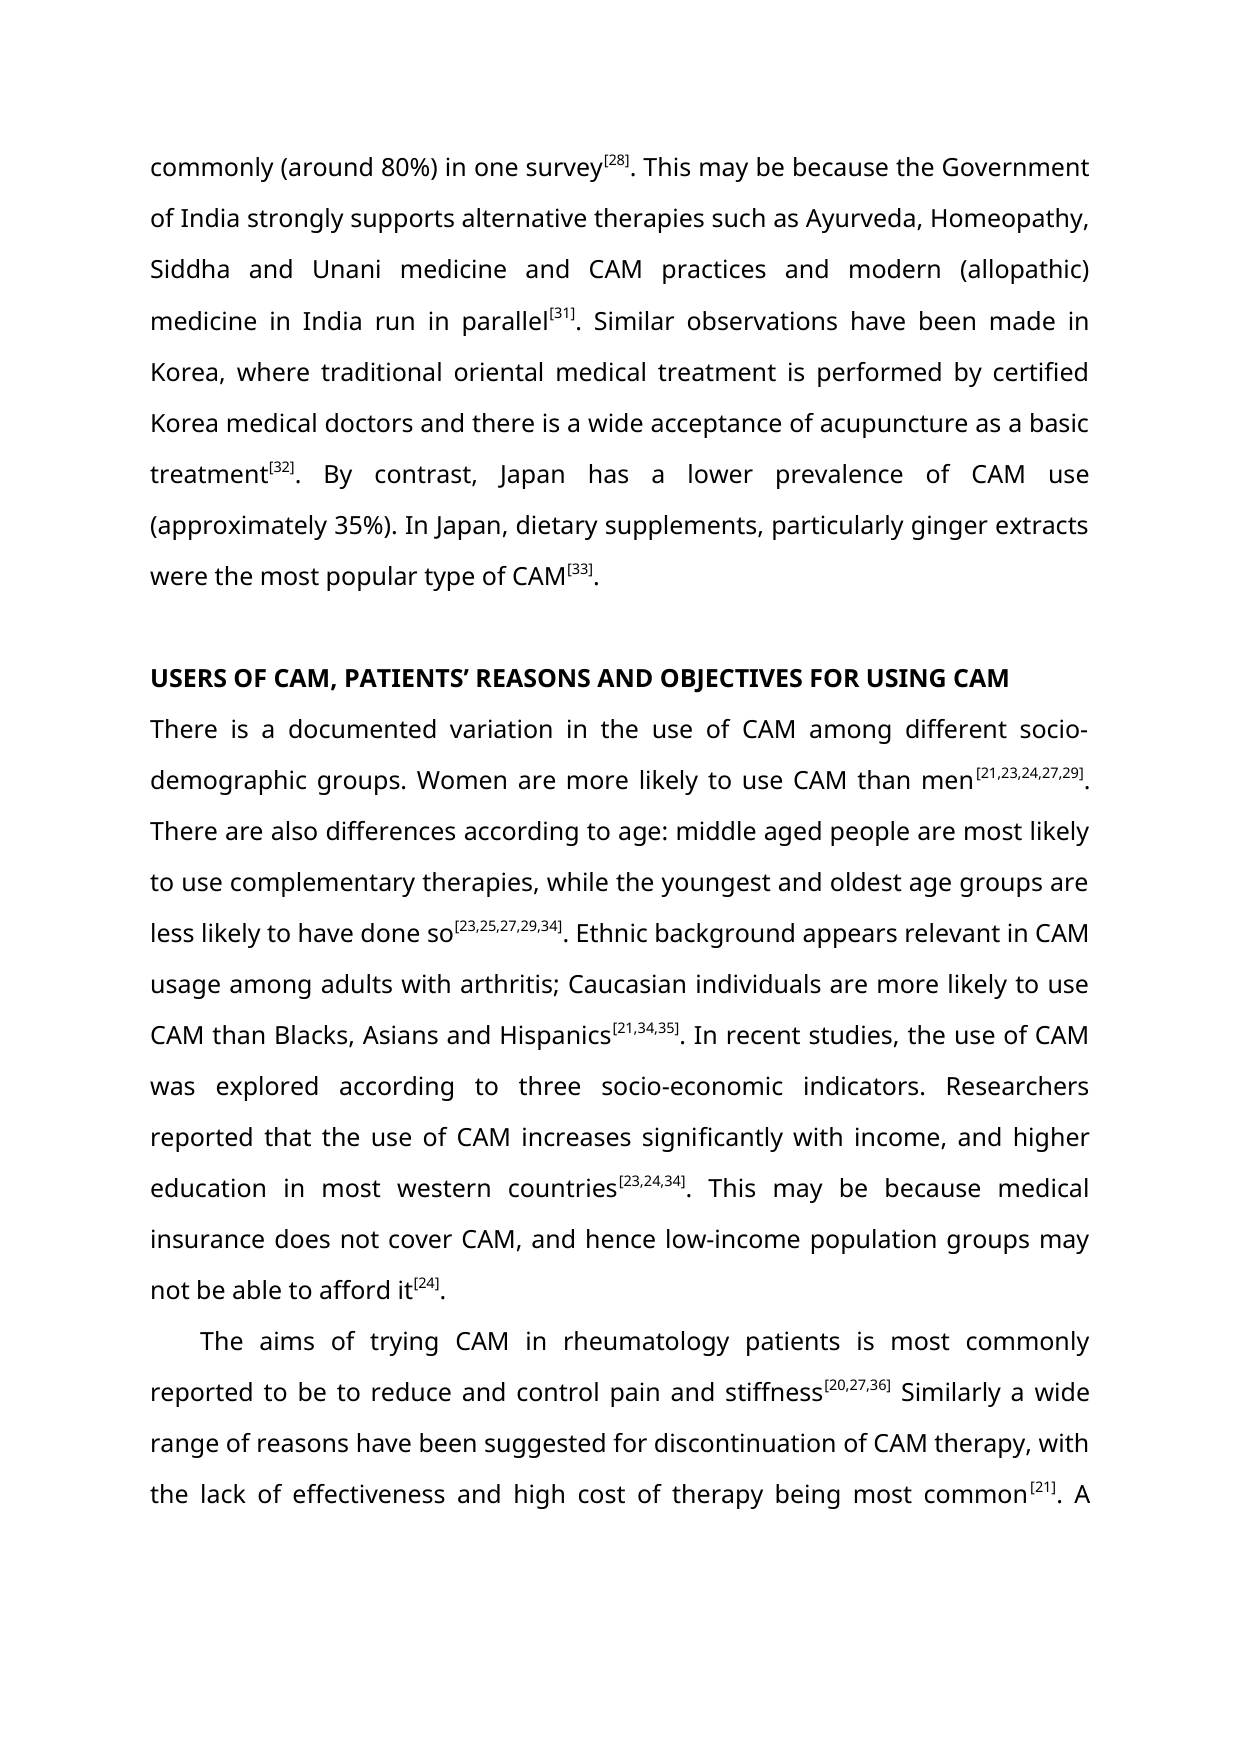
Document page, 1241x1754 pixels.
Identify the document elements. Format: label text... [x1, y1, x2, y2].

text USERS OF CAM, PATIENTS’ REASONS AND OBJECTIVES FOR USING CAM [150, 660, 1090, 694]
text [150, 1324, 1090, 1511]
text There is a documented variation in the use of CAM among different socio-demographic groups. Women are more likely to use CAM than men[21,23,24,27,29]. There are also differences according to age: middle aged people are most likely to use complementary therapies, while the youngest and oldest age groups are less likely to have done so[23,25,27,29,34]. Ethnic background appears relevant in CAM usage among adults with arthritis; Caucasian individuals are more likely to use CAM than Blacks, Asians and Hispanics[21,34,35]. In recent studies, the use of CAM was explored according to three socio-economic indicators. Researchers reported that the use of CAM increases signiﬁcantly with income, and higher education in most western countries[23,24,34]. This may be because medical insurance does not cover CAM, and hence low-income population groups may not be able to afford it[24]. [150, 711, 1090, 1307]
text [150, 150, 1090, 592]
